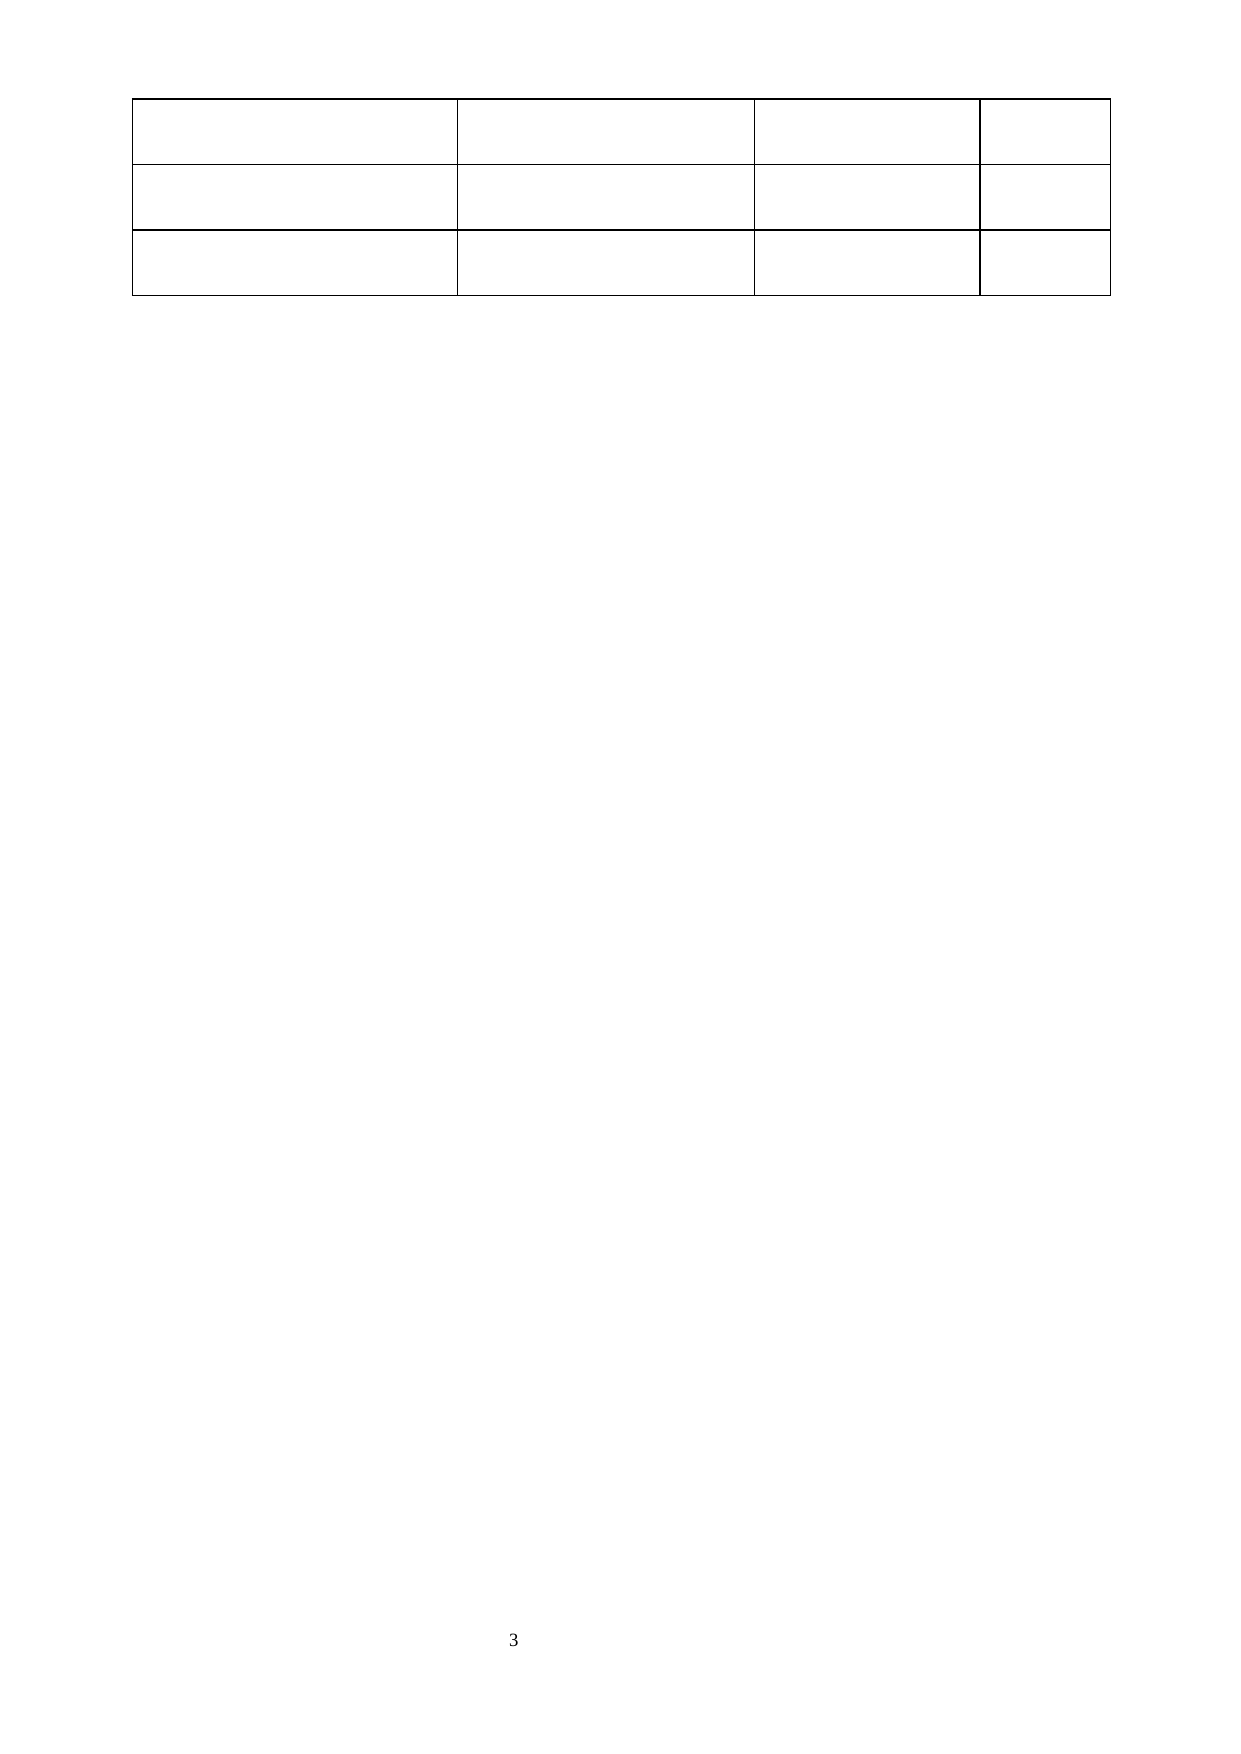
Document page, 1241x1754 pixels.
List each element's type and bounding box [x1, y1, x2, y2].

table_cell [981, 231, 1110, 294]
table_cell [755, 231, 979, 294]
table_cell [981, 165, 1110, 229]
table_cell [133, 231, 457, 294]
table_cell [133, 165, 457, 229]
table_cell [755, 165, 979, 229]
table_cell [981, 100, 1110, 163]
table_cell [458, 165, 754, 229]
table_cell [755, 100, 979, 163]
table_cell [458, 231, 754, 294]
table_cell [133, 100, 457, 163]
table_cell [458, 100, 754, 163]
